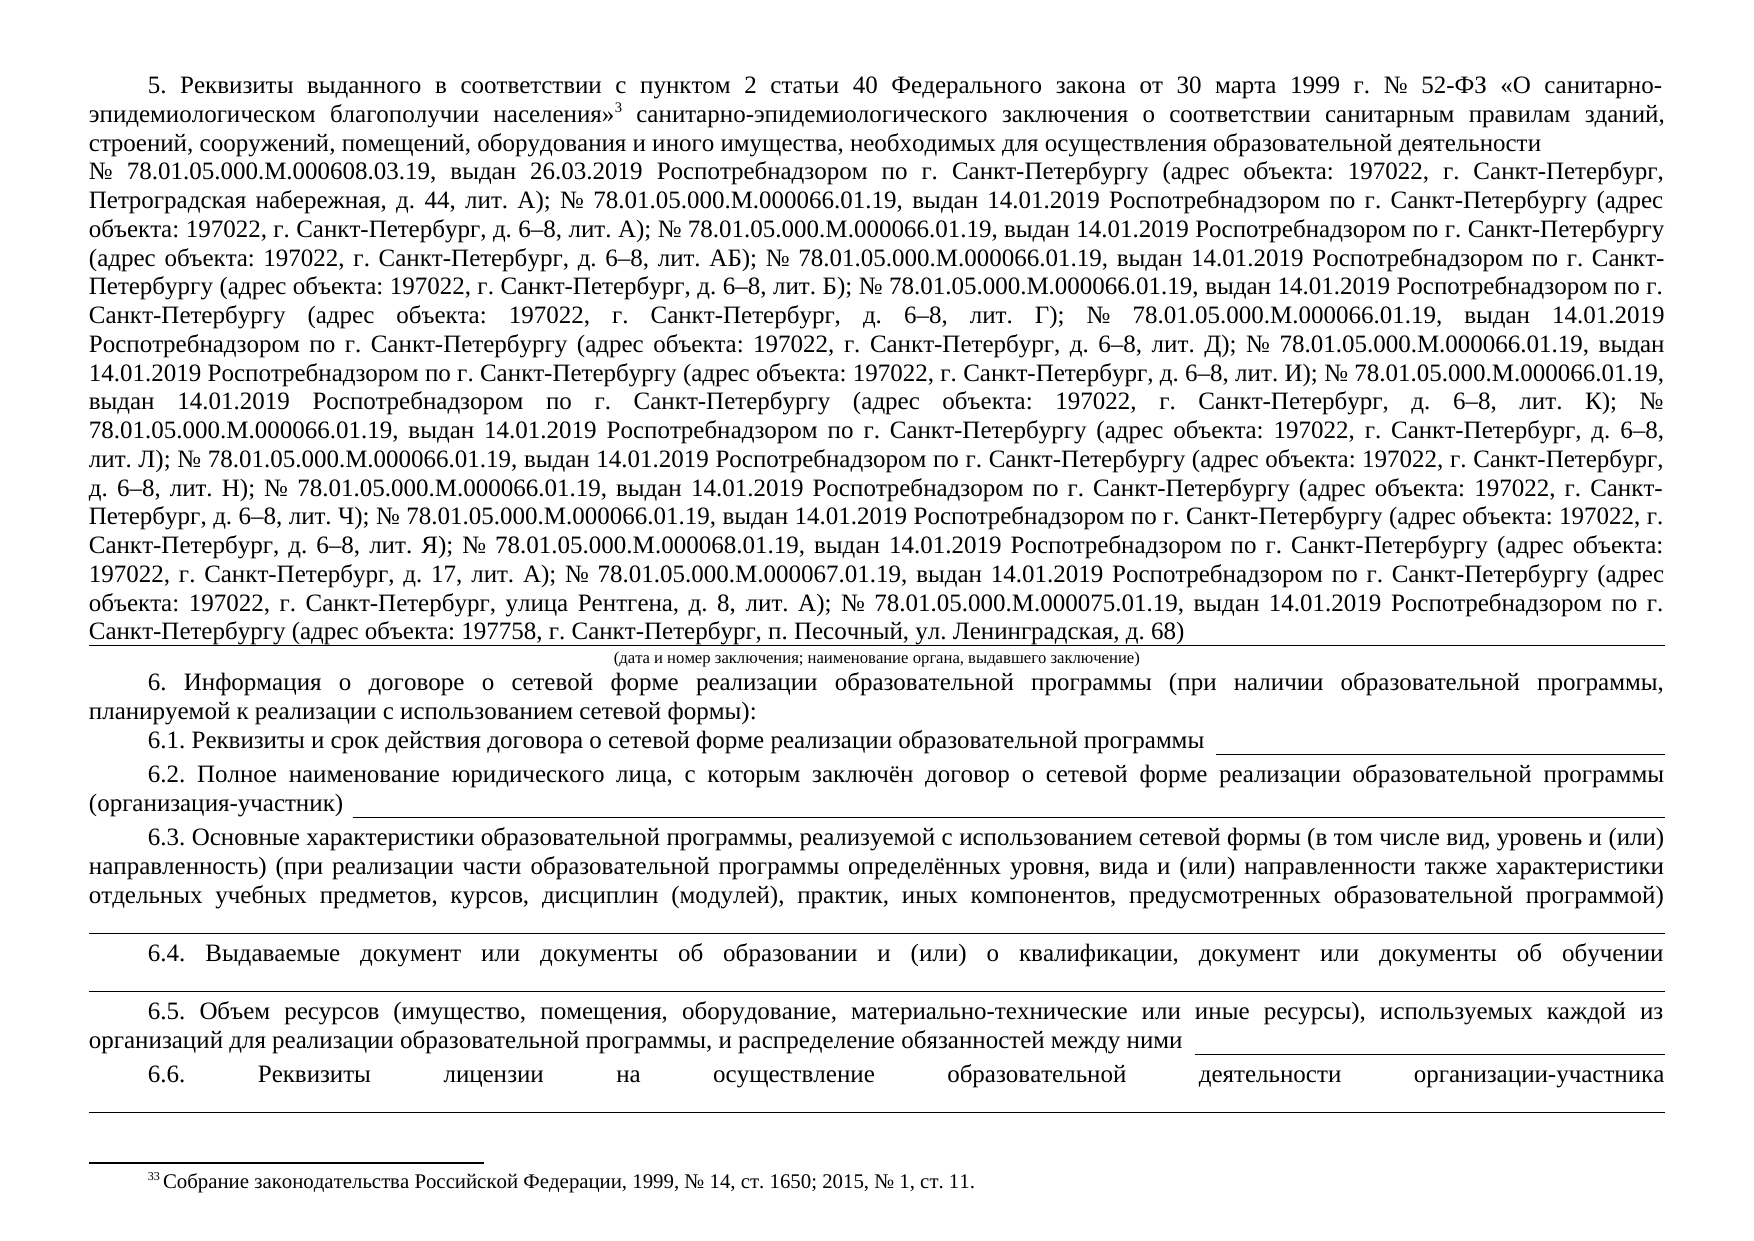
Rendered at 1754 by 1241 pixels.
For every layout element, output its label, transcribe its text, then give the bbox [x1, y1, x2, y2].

text (дата и номер заключения; наименование органа, выдавшего заключение) [89, 646, 1665, 667]
text № 78.01.05.000.М.000608.03.19, выдан 26.03.2019 Роспотребнадзором по г. Санкт-Петербургу (адрес объекта: 197022, г. Санкт-Петербург, Петроградская набережная, д. 44, лит. А); № 78.01.05.000.М.000066.01.19, выдан 14.01.2019 Роспотребнадзором по г. Санкт-Петербургу (адрес объекта: 197022, г. Санкт-Петербург, д. 6–8, лит. А); № 78.01.05.000.М.000066.01.19, выдан 14.01.2019 Роспотребнадзором по г. Санкт-Петербургу (адрес объекта: 197022, г. Санкт-Петербург, д. 6–8, лит. АБ); № 78.01.05.000.М.000066.01.19, выдан 14.01.2019 Роспотребнадзором по г. Санкт-Петербургу (адрес объекта: 197022, г. Санкт-Петербург, д. 6–8, лит. Б); № 78.01.05.000.М.000066.01.19, выдан 14.01.2019 Роспотребнадзором по г. Санкт-Петербургу (адрес объекта: 197022, г. Санкт-Петербург, д. 6–8, лит. Г); № 78.01.05.000.М.000066.01.19, выдан 14.01.2019 Роспотребнадзором по г. Санкт-Петербургу (адрес объекта: 197022, г. Санкт-Петербург, д. 6–8, лит. Д); № 78.01.05.000.М.000066.01.19, выдан 14.01.2019 Роспотребнадзором по г. Санкт-Петербургу (адрес объекта: 197022, г. Санкт-Петербург, д. 6–8, лит. И); № 78.01.05.000.М.000066.01.19, выдан 14.01.2019 Роспотребнадзором по г. Санкт-Петербургу (адрес объекта: 197022, г. Санкт-Петербург, д. 6–8, лит. К); № 78.01.05.000.М.000066.01.19, выдан 14.01.2019 Роспотребнадзором по г. Санкт-Петербургу (адрес объекта: 197022, г. Санкт-Петербург, д. 6–8, лит. Л); № 78.01.05.000.М.000066.01.19, выдан 14.01.2019 Роспотребнадзором по г. Санкт-Петербургу (адрес объекта: 197022, г. Санкт-Петербург, д. 6–8, лит. Н); № 78.01.05.000.М.000066.01.19, выдан 14.01.2019 Роспотребнадзором по г. Санкт-Петербургу (адрес объекта: 197022, г. Санкт-Петербург, д. 6–8, лит. Ч); № 78.01.05.000.М.000066.01.19, выдан 14.01.2019 Роспотребнадзором по г. Санкт-Петербургу (адрес объекта: 197022, г. Санкт-Петербург, д. 6–8, лит. Я); № 78.01.05.000.М.000068.01.19, выдан 14.01.2019 Роспотребнадзором по г. Санкт-Петербургу (адрес объекта: 197022, г. Санкт-Петербург, д. 17, лит. А); № 78.01.05.000.М.000067.01.19, выдан 14.01.2019 Роспотребнадзором по г. Санкт-Петербургу (адрес объекта: 197022, г. Санкт-Петербург, улица Рентгена, д. 8, лит. А); № 78.01.05.000.М.000075.01.19, выдан 14.01.2019 Роспотребнадзором по г. Санкт-Петербургу (адрес объекта: 197758, г. Санкт-Петербург, п. Песочный, ул. Ленинградская, д. 68) [89, 156, 1665, 645]
text 5. Реквизиты выданного в соответствии с пунктом 2 статьи 40 Федерального закона от 30 марта . № 52-ФЗ «О санитарно-эпидемиологическом благополучии населения»3 санитарно-эпидемиологического заключения о соответствии санитарным правилам зданий, строений, сооружений, помещений, оборудования и иного имущества, необходимых для осуществления образовательной деятельности [89, 70, 1665, 156]
text 6.2. Полное наименование юридического лица, с которым заключён договор о сетевой форме реализации образовательной программы (организация-участник) [89, 759, 1665, 817]
text 6. Информация о договоре о сетевой форме реализации образовательной программы (при наличии образовательной программы, планируемой к реализации с использованием сетевой формы): [89, 667, 1665, 725]
text 6.6. Реквизиты лицензии на осуществление образовательной деятельности организации-участника [89, 1059, 1665, 1112]
text 6.3. Основные характеристики образовательной программы, реализуемой с использованием сетевой формы (в том числе вид, уровень и (или) направленность) (при реализации части образовательной программы определённых уровня, вида и (или) направленности также характеристики отдельных учебных предметов, курсов, дисциплин (модулей), практик, иных компонентов, предусмотренных образовательной программой) [89, 822, 1665, 932]
text 6.4. Выдаваемые документ или документы об образовании и (или) о квалификации, документ или документы об обучении [89, 938, 1665, 991]
text 6.1. Реквизиты и срок действия договора о сетевой форме реализации образовательной программы [89, 725, 1665, 754]
text 6.5. Объем ресурсов (имущество, помещения, оборудование, материально-технические или иные ресурсы), используемых каждой из организаций для реализации образовательной программы, и распределение обязанностей между ними [89, 996, 1665, 1054]
